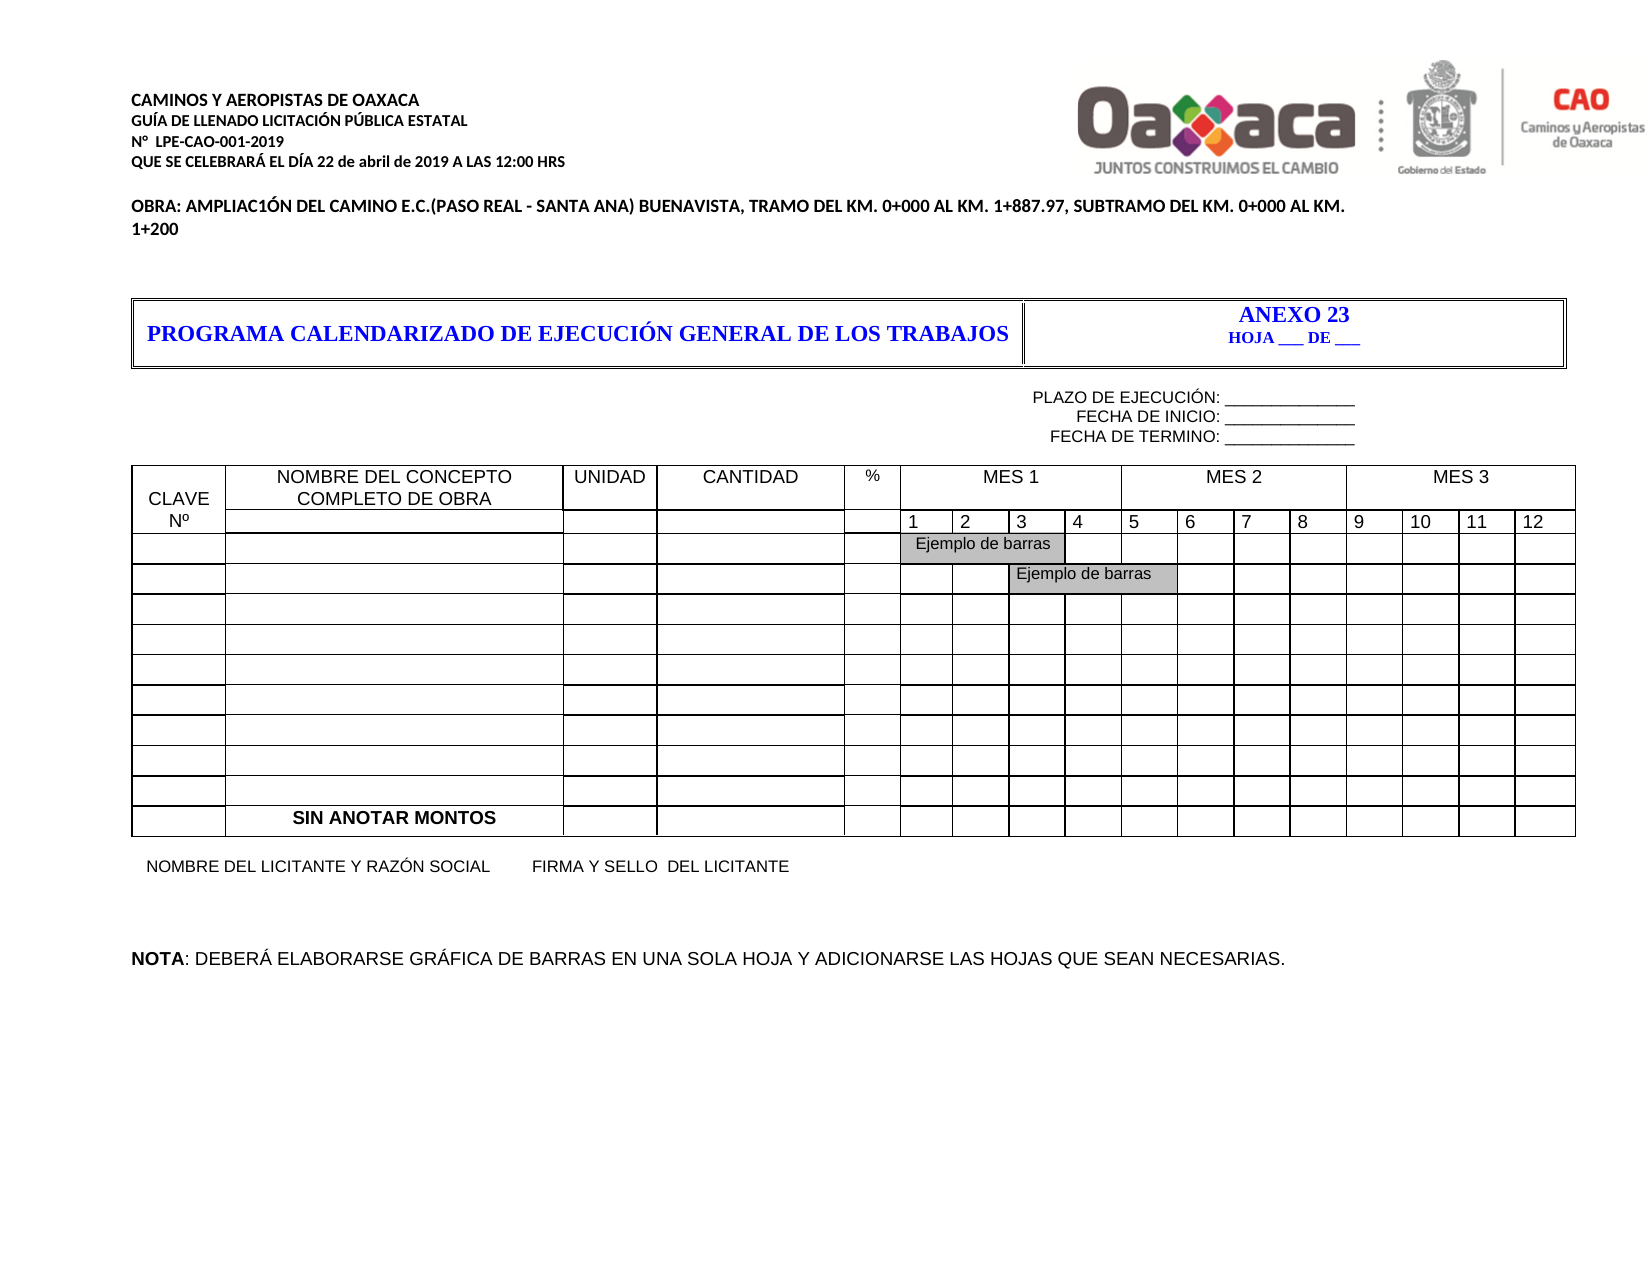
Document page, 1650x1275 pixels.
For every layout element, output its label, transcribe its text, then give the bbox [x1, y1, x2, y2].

table_cell [1178, 595, 1233, 623]
table_cell [953, 807, 1008, 836]
table_cell [564, 777, 656, 805]
table_cell [658, 746, 844, 775]
table_cell [1460, 655, 1514, 684]
table_cell [845, 715, 900, 745]
table_cell [1460, 716, 1514, 745]
table_cell [1178, 565, 1233, 593]
table_cell [133, 807, 225, 836]
table_cell [226, 715, 563, 745]
table_cell [1291, 686, 1346, 714]
table_header CLAVE Nº [133, 466, 225, 532]
table_cell [658, 716, 844, 745]
table_cell [1010, 686, 1064, 714]
table_cell [1010, 746, 1064, 775]
table_cell 6 [1178, 511, 1233, 532]
table_cell [1347, 625, 1402, 654]
table_cell [845, 746, 900, 775]
table_cell [844, 806, 900, 836]
table_cell [1066, 746, 1121, 775]
table_cell [1347, 534, 1402, 563]
table_cell [901, 777, 952, 805]
table_cell [1403, 565, 1458, 593]
table_cell [1403, 746, 1458, 775]
table_cell [1516, 777, 1575, 805]
table_cell [1235, 716, 1289, 745]
table_cell [133, 746, 225, 775]
table_cell 10 [1403, 511, 1458, 532]
table_cell [658, 534, 844, 563]
table_cell [1066, 625, 1121, 654]
table_cell [564, 686, 656, 714]
picture [1077, 60, 1650, 178]
table_cell [1122, 534, 1177, 563]
table_cell [901, 625, 952, 654]
table_cell [1235, 595, 1289, 623]
table_cell [1235, 807, 1289, 836]
table_cell [1347, 746, 1402, 775]
table_cell [1291, 777, 1346, 805]
table_cell [1347, 655, 1402, 684]
table_cell [133, 625, 225, 654]
text NOTA: DEBERÁ ELABORARSE GRÁFICA DE BARRAS EN UNA SOLA HOJA Y ADICIONARSE LAS HOJAS QUE SEAN NECESARIAS. [131, 947, 1366, 969]
table_cell [1460, 565, 1514, 593]
table_cell [845, 625, 900, 654]
table_cell [1178, 746, 1233, 775]
table_cell [953, 686, 1008, 714]
table_cell 4 [1066, 511, 1121, 532]
table_cell [658, 655, 844, 684]
table_cell [1122, 595, 1177, 623]
table_cell 8 [1291, 511, 1346, 532]
table_cell [1403, 807, 1458, 836]
table_cell [1122, 686, 1177, 714]
table_cell [1516, 534, 1575, 563]
table_cell [1122, 807, 1177, 836]
table_cell [845, 510, 900, 532]
table_cell [845, 564, 900, 593]
table_cell 12 [1516, 511, 1575, 532]
table_cell 3 [1010, 511, 1064, 532]
table_cell [953, 655, 1008, 684]
table_cell [133, 534, 225, 563]
table_cell [1235, 534, 1289, 563]
table_cell [563, 807, 657, 836]
table_cell [845, 534, 900, 563]
table_cell [1235, 686, 1289, 714]
table_cell [845, 655, 900, 684]
text FECHA DE INICIO: ______________ [146, 407, 1355, 426]
table_header % [845, 466, 900, 509]
table_cell 7 [1235, 511, 1289, 532]
table_cell [1403, 534, 1458, 563]
table_cell [1403, 655, 1458, 684]
table_cell [1516, 625, 1575, 654]
table_cell Ejemplo de barras [901, 534, 1064, 563]
table_cell [1066, 655, 1121, 684]
table_cell [1516, 595, 1575, 623]
table_cell [564, 716, 656, 745]
table_cell [1460, 807, 1514, 836]
table_cell [953, 625, 1008, 654]
table_cell [1403, 625, 1458, 654]
table_cell [1403, 777, 1458, 805]
table_cell Ejemplo de barras [1010, 565, 1177, 593]
table_cell [1066, 534, 1121, 563]
table_cell [226, 534, 563, 563]
table_cell [901, 565, 952, 593]
table_cell [133, 595, 225, 623]
table_cell [1291, 655, 1346, 684]
table_cell [564, 565, 656, 593]
table_cell [1291, 625, 1346, 654]
table_cell [226, 625, 563, 654]
table_cell [1347, 565, 1402, 593]
table_cell [1122, 655, 1177, 684]
table_header PROGRAMA CALENDARIZADO DE EJECUCIÓN GENERAL DE LOS TRABAJOS [134, 301, 1023, 366]
table_cell [1516, 807, 1575, 836]
table_cell [1235, 625, 1289, 654]
table_cell [1460, 746, 1514, 775]
table_cell [1122, 716, 1177, 745]
table_cell [564, 655, 656, 684]
table_cell [953, 716, 1008, 745]
table_cell 5 [1122, 511, 1177, 532]
table_cell [1291, 565, 1346, 593]
table_cell [845, 685, 900, 714]
table_cell [658, 595, 844, 623]
table_cell [1178, 625, 1233, 654]
table_cell [1516, 716, 1575, 745]
table_cell 1 [901, 511, 952, 532]
table_cell [1403, 716, 1458, 745]
table_cell [1010, 655, 1064, 684]
table_cell [564, 511, 656, 532]
table_cell [1460, 534, 1514, 563]
table_cell [1235, 746, 1289, 775]
table_cell [1291, 534, 1346, 563]
table_cell [564, 534, 656, 563]
table_header MES 2 [1122, 466, 1346, 509]
table_cell [953, 565, 1008, 593]
table_cell [133, 565, 225, 593]
table_cell [226, 685, 563, 714]
table_cell [953, 595, 1008, 623]
table_cell 11 [1460, 511, 1514, 532]
table_cell [1291, 595, 1346, 623]
table_cell [658, 511, 844, 532]
table_cell [1122, 746, 1177, 775]
table_cell [1010, 595, 1064, 623]
table_cell [1235, 565, 1289, 593]
table_cell [226, 776, 563, 805]
table_cell [901, 655, 952, 684]
table_cell [1516, 686, 1575, 714]
table_cell [1122, 777, 1177, 805]
table_cell [953, 777, 1008, 805]
table_cell [1066, 807, 1121, 836]
table_cell [1291, 746, 1346, 775]
table_cell [1010, 777, 1064, 805]
table_cell [657, 807, 844, 836]
table_cell [901, 686, 952, 714]
table_header ANEXO 23 HOJA ___ DE ___ [1023, 301, 1563, 366]
table_cell [1235, 777, 1289, 805]
table_cell 2 [953, 511, 1008, 532]
table_cell [901, 807, 952, 836]
table_cell [658, 565, 844, 593]
table_cell [1516, 565, 1575, 593]
table_cell [133, 686, 225, 714]
table_cell [1347, 716, 1402, 745]
text PLAZO DE EJECUCIÓN: ______________ [146, 388, 1355, 407]
table_cell [1347, 686, 1402, 714]
table_cell [1291, 807, 1346, 836]
table_cell [953, 746, 1008, 775]
table_cell [1347, 595, 1402, 623]
table_cell [1460, 777, 1514, 805]
table_cell [1178, 686, 1233, 714]
table_cell [133, 777, 225, 805]
table_cell [564, 625, 656, 654]
table_cell [1516, 655, 1575, 684]
table_cell [1178, 807, 1233, 836]
table_cell [845, 776, 900, 805]
table_cell [133, 716, 225, 745]
table_cell [1066, 595, 1121, 623]
table_header MES 1 [901, 466, 1121, 509]
table_cell [1403, 595, 1458, 623]
table_cell [658, 777, 844, 805]
table_cell [1347, 777, 1402, 805]
table_cell [1010, 807, 1064, 836]
table_cell [1178, 716, 1233, 745]
table_cell [901, 716, 952, 745]
table_header CANTIDAD [658, 466, 844, 509]
table_cell [1066, 686, 1121, 714]
table_cell [226, 746, 563, 775]
table_cell 9 [1347, 511, 1402, 532]
table_cell [1122, 625, 1177, 654]
table_cell [1066, 777, 1121, 805]
table_cell [1516, 746, 1575, 775]
table_cell [133, 655, 225, 684]
table_cell [658, 686, 844, 714]
table_cell [1460, 686, 1514, 714]
table_cell [1066, 716, 1121, 745]
table_cell [1460, 625, 1514, 654]
table_header NOMBRE DEL CONCEPTO COMPLETO DE OBRA [226, 466, 562, 509]
table_cell [226, 510, 563, 532]
table_cell [226, 564, 563, 593]
table_cell [658, 625, 844, 654]
text FECHA DE TERMINO: ______________ [146, 426, 1355, 446]
table_cell [901, 746, 952, 775]
text NOMBRE DEL LICITANTE Y RAZÓN SOCIAL FIRMA Y SELLO DEL LICITANTE [146, 856, 1355, 876]
table_cell [1178, 655, 1233, 684]
table_header Unidad [564, 466, 656, 509]
table_cell [845, 594, 900, 623]
table_cell [226, 655, 563, 684]
table_cell [1460, 595, 1514, 623]
table_cell [1235, 655, 1289, 684]
table_cell [1010, 625, 1064, 654]
table_cell [1010, 716, 1064, 745]
table_cell [226, 594, 563, 623]
table_cell [1291, 716, 1346, 745]
table_cell [901, 595, 952, 623]
table_cell [564, 595, 656, 623]
table_cell [1178, 534, 1233, 563]
table_cell [1403, 686, 1458, 714]
table_header MES 3 [1347, 466, 1575, 509]
table_cell [564, 746, 656, 775]
table_cell SIN ANOTAR MONTOS [226, 806, 563, 836]
table_cell [1347, 807, 1402, 836]
table_cell [1178, 777, 1233, 805]
